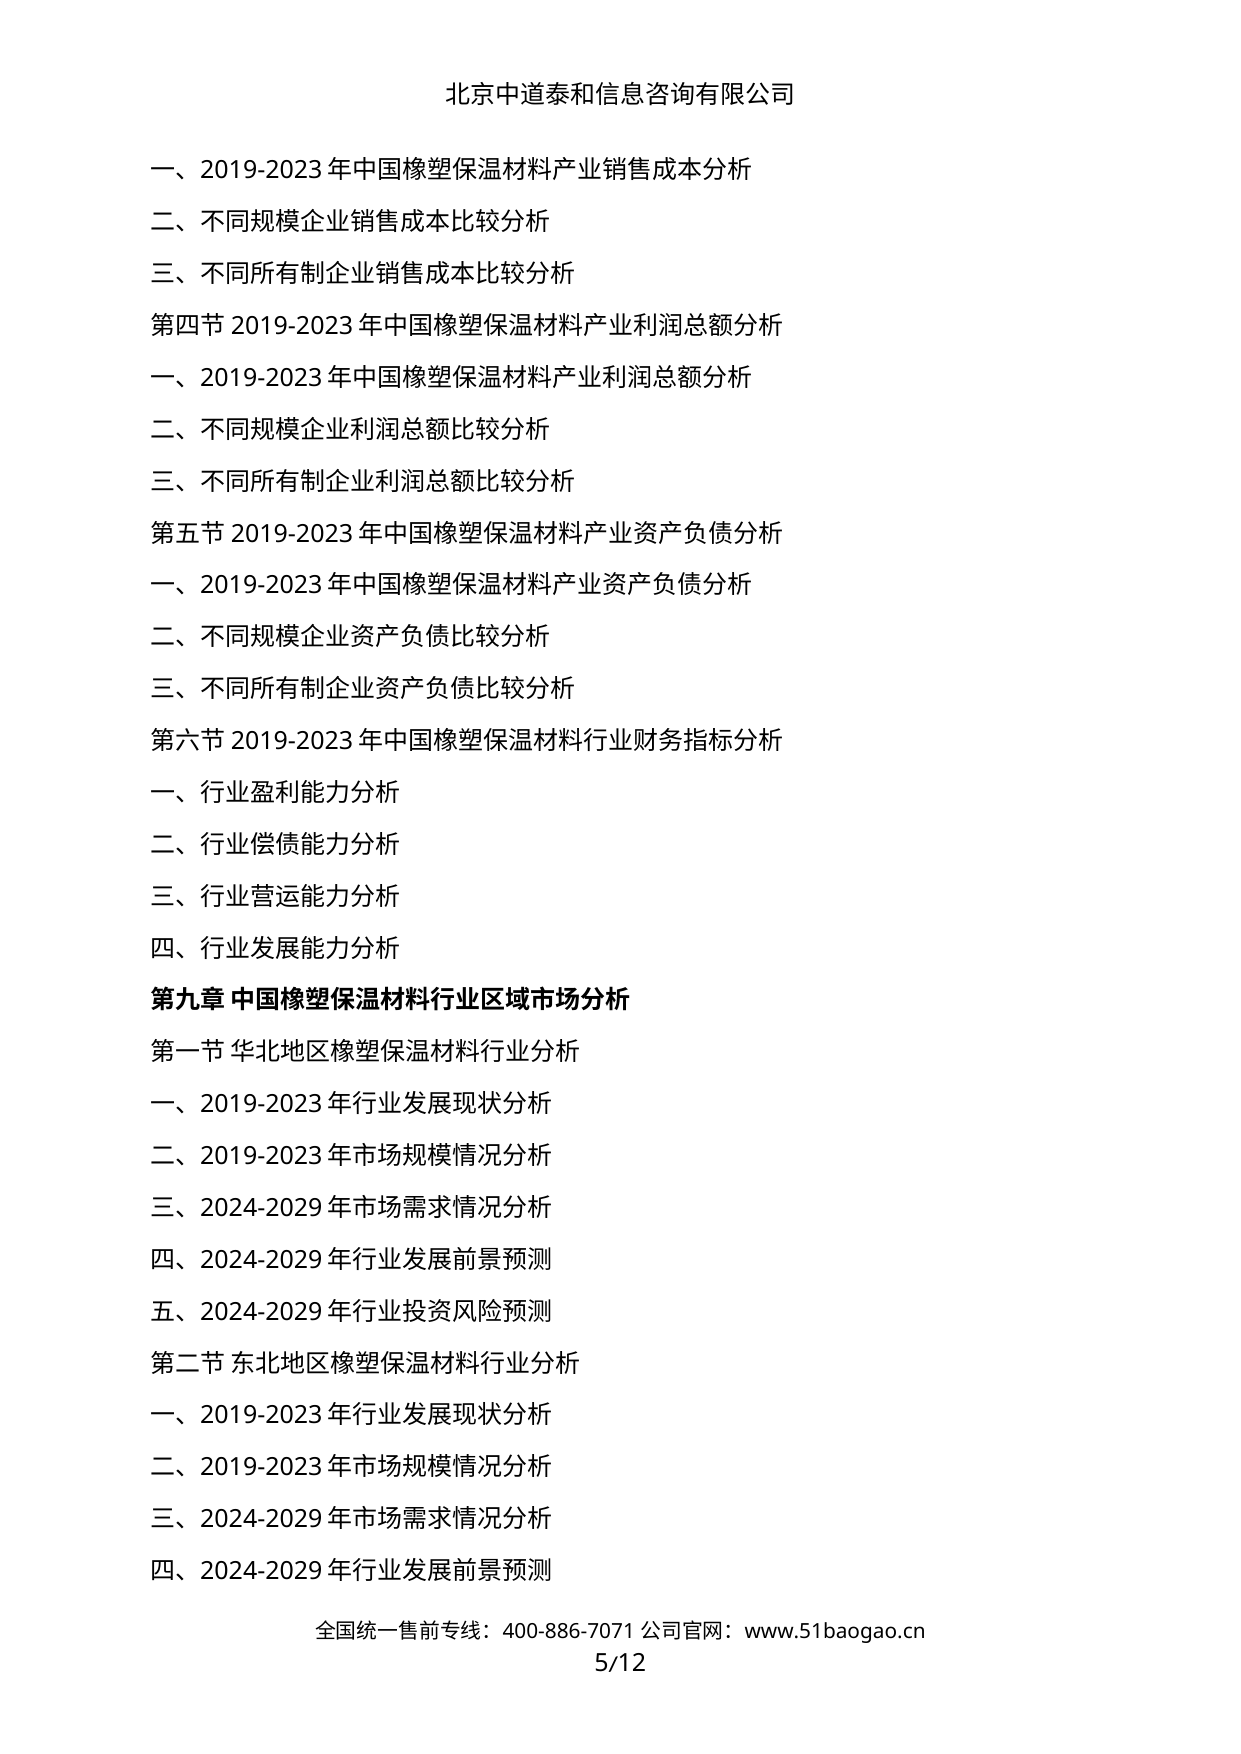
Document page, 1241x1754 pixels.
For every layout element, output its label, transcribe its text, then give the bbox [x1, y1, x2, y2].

text 第九章 中国橡塑保温材料行业区域市场分析 [150, 980, 1090, 1016]
text 一、2019-2023年行业发展现状分析 [150, 1395, 1090, 1431]
text 三、不同所有制企业销售成本比较分析 [150, 254, 1090, 290]
text 一、2019-2023年中国橡塑保温材料产业利润总额分析 [150, 357, 1090, 394]
text 五、2024-2029年行业投资风险预测 [150, 1291, 1090, 1327]
text 一、2019-2023年中国橡塑保温材料产业销售成本分析 [150, 150, 1090, 186]
text 二、行业偿债能力分析 [150, 824, 1090, 861]
text 二、不同规模企业利润总额比较分析 [150, 409, 1090, 446]
text 二、不同规模企业销售成本比较分析 [150, 202, 1090, 238]
text 第四节 2019-2023年中国橡塑保温材料产业利润总额分析 [150, 306, 1090, 342]
text 三、不同所有制企业利润总额比较分析 [150, 461, 1090, 497]
text 一、2019-2023年行业发展现状分析 [150, 1084, 1090, 1120]
text 四、行业发展能力分析 [150, 928, 1090, 964]
text 一、行业盈利能力分析 [150, 772, 1090, 809]
text 三、2024-2029年市场需求情况分析 [150, 1187, 1090, 1224]
text 三、行业营运能力分析 [150, 876, 1090, 912]
text 四、2024-2029年行业发展前景预测 [150, 1239, 1090, 1276]
text 二、2019-2023年市场规模情况分析 [150, 1136, 1090, 1172]
text 二、2019-2023年市场规模情况分析 [150, 1447, 1090, 1483]
text 三、不同所有制企业资产负债比较分析 [150, 669, 1090, 705]
text 第一节 华北地区橡塑保温材料行业分析 [150, 1032, 1090, 1068]
text 第五节 2019-2023年中国橡塑保温材料产业资产负债分析 [150, 513, 1090, 549]
text 一、2019-2023年中国橡塑保温材料产业资产负债分析 [150, 565, 1090, 601]
text 二、不同规模企业资产负债比较分析 [150, 617, 1090, 653]
text 三、2024-2029年市场需求情况分析 [150, 1499, 1090, 1535]
text 第二节 东北地区橡塑保温材料行业分析 [150, 1343, 1090, 1379]
text 第六节 2019-2023年中国橡塑保温材料行业财务指标分析 [150, 721, 1090, 757]
text 四、2024-2029年行业发展前景预测 [150, 1551, 1090, 1587]
